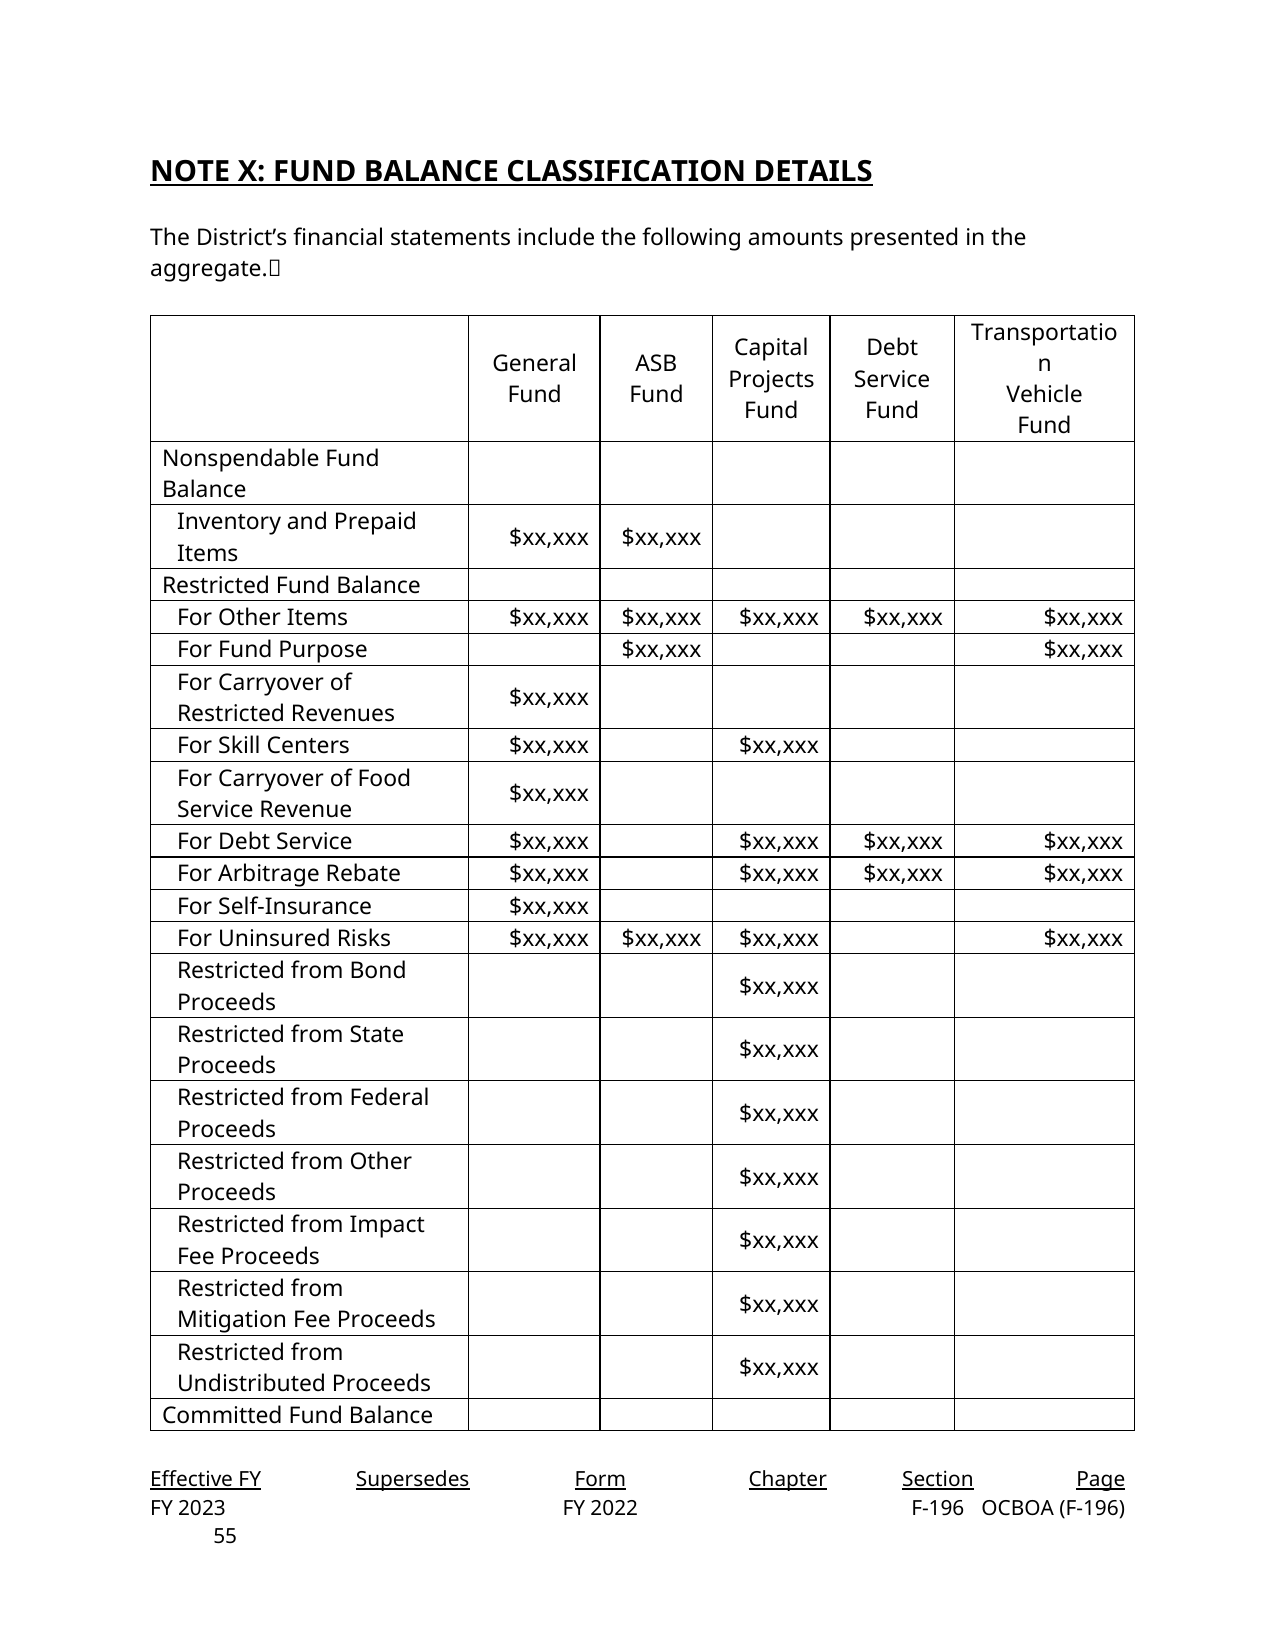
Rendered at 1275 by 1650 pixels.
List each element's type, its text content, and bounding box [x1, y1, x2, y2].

table_cell [831, 890, 954, 921]
table_cell Restricted from Mitigation Fee Proceeds [151, 1272, 468, 1334]
table_cell $xx,xxx [469, 858, 599, 889]
table_cell [469, 569, 599, 600]
table_cell [601, 1018, 712, 1080]
table_cell Restricted from Undistributed Proceeds [151, 1336, 468, 1398]
table_cell $xx,xxx [713, 954, 829, 1017]
table_cell $xx,xxx [469, 890, 599, 921]
table_cell [831, 1081, 954, 1144]
table_cell [601, 954, 712, 1017]
table_cell [601, 858, 712, 889]
table_cell [955, 729, 1134, 761]
table_cell [831, 1018, 954, 1080]
table_cell Restricted from Impact Fee Proceeds [151, 1209, 468, 1271]
table_cell $xx,xxx [713, 601, 829, 632]
table_cell [831, 954, 954, 1017]
table_cell [713, 505, 829, 568]
table_header Capital Projects Fund [713, 316, 829, 441]
table_cell For Uninsured Risks [151, 922, 468, 953]
table_cell $xx,xxx [713, 1145, 829, 1207]
table_cell $xx,xxx [601, 922, 712, 953]
table_cell $xx,xxx [955, 634, 1134, 665]
table_cell $xx,xxx [713, 858, 829, 889]
table_cell $xx,xxx [831, 858, 954, 889]
table_cell [831, 666, 954, 728]
table_cell [713, 442, 829, 504]
table_cell [831, 1399, 954, 1430]
table_cell [831, 505, 954, 568]
table_cell $xx,xxx [601, 601, 712, 632]
table_cell For Fund Purpose [151, 634, 468, 665]
table_header ASB Fund [601, 316, 712, 441]
table_cell [955, 1081, 1134, 1144]
subtitle Note x: Fund balance classification details [150, 150, 1102, 190]
table_cell $xx,xxx [469, 505, 599, 568]
table_cell Nonspendable Fund Balance [151, 442, 468, 504]
table_cell [601, 569, 712, 600]
table_cell $xx,xxx [469, 825, 599, 856]
table_cell For Skill Centers [151, 729, 468, 761]
table_cell [601, 1145, 712, 1207]
table_cell [713, 1399, 829, 1430]
table_cell $xx,xxx [601, 505, 712, 568]
table_cell Restricted from State Proceeds [151, 1018, 468, 1080]
table_cell [469, 1272, 599, 1334]
table_cell $xx,xxx [713, 1272, 829, 1334]
table_cell [469, 1336, 599, 1398]
table_cell [469, 1018, 599, 1080]
table_cell [469, 1399, 599, 1430]
table_cell [955, 505, 1134, 568]
table_cell [469, 634, 599, 665]
table_cell $xx,xxx [601, 634, 712, 665]
table_cell [955, 442, 1134, 504]
table_cell $xx,xxx [469, 666, 599, 728]
table_cell $xx,xxx [713, 1209, 829, 1271]
table_cell For Debt Service [151, 825, 468, 856]
table_cell For Self-Insurance [151, 890, 468, 921]
table_cell [601, 729, 712, 761]
table_cell For Arbitrage Rebate [151, 858, 468, 889]
table_cell $xx,xxx [469, 762, 599, 824]
table_cell [955, 1145, 1134, 1207]
table_cell [955, 1272, 1134, 1334]
table_cell $xx,xxx [831, 825, 954, 856]
table_cell [601, 1209, 712, 1271]
table_cell [469, 1081, 599, 1144]
table_cell $xx,xxx [469, 729, 599, 761]
table_cell [831, 1272, 954, 1334]
table_cell [601, 442, 712, 504]
table_cell [601, 890, 712, 921]
table_cell Restricted from Bond Proceeds [151, 954, 468, 1017]
table_cell Restricted from Other Proceeds [151, 1145, 468, 1207]
table_cell $xx,xxx [469, 922, 599, 953]
table_cell For Carryover of Restricted Revenues [151, 666, 468, 728]
table_cell [469, 1209, 599, 1271]
table_header [151, 316, 468, 441]
table_cell For Carryover of Food Service Revenue [151, 762, 468, 824]
table_cell [831, 1336, 954, 1398]
table_cell Restricted from Federal Proceeds [151, 1081, 468, 1144]
text The District’s financial statements include the following amounts presented in the aggregate. [150, 221, 1125, 283]
table_cell [601, 762, 712, 824]
table_cell $xx,xxx [955, 858, 1134, 889]
table_cell [831, 569, 954, 600]
table_cell [831, 922, 954, 953]
table_cell [831, 634, 954, 665]
table_cell [955, 1399, 1134, 1430]
table_cell [955, 1018, 1134, 1080]
table_cell [831, 442, 954, 504]
table_header General Fund [469, 316, 599, 441]
table_cell $xx,xxx [713, 922, 829, 953]
table_cell $xx,xxx [713, 729, 829, 761]
table_cell [601, 1336, 712, 1398]
table_cell [601, 825, 712, 856]
table_cell $xx,xxx [469, 601, 599, 632]
table_cell [601, 1081, 712, 1144]
table_cell [713, 890, 829, 921]
table_cell $xx,xxx [713, 1018, 829, 1080]
table_cell [955, 762, 1134, 824]
table_cell $xx,xxx [713, 1081, 829, 1144]
table_cell $xx,xxx [713, 825, 829, 856]
table_cell [955, 890, 1134, 921]
table_cell [601, 1272, 712, 1334]
table_cell [713, 634, 829, 665]
table_cell [713, 569, 829, 600]
table_cell $xx,xxx [955, 922, 1134, 953]
table_cell [601, 666, 712, 728]
table_cell For Other Items [151, 601, 468, 632]
table_cell [831, 762, 954, 824]
table_cell [469, 1145, 599, 1207]
table_cell [469, 442, 599, 504]
table_cell Committed Fund Balance [151, 1399, 468, 1430]
table_cell [831, 1209, 954, 1271]
table_cell Inventory and Prepaid Items [151, 505, 468, 568]
table_cell [601, 1399, 712, 1430]
table_cell [955, 666, 1134, 728]
table_cell [831, 1145, 954, 1207]
table_cell $xx,xxx [831, 601, 954, 632]
table_cell [713, 666, 829, 728]
table_header Transportation Vehicle Fund [955, 316, 1134, 441]
table_cell [955, 954, 1134, 1017]
table_cell [713, 762, 829, 824]
table_cell $xx,xxx [955, 825, 1134, 856]
table_cell [831, 729, 954, 761]
table_cell [469, 954, 599, 1017]
table_cell $xx,xxx [955, 601, 1134, 632]
table_header Debt Service Fund [831, 316, 954, 441]
table_cell $xx,xxx [713, 1336, 829, 1398]
table_cell Restricted Fund Balance [151, 569, 468, 600]
table_cell [955, 1336, 1134, 1398]
table_cell [955, 569, 1134, 600]
table_cell [955, 1209, 1134, 1271]
